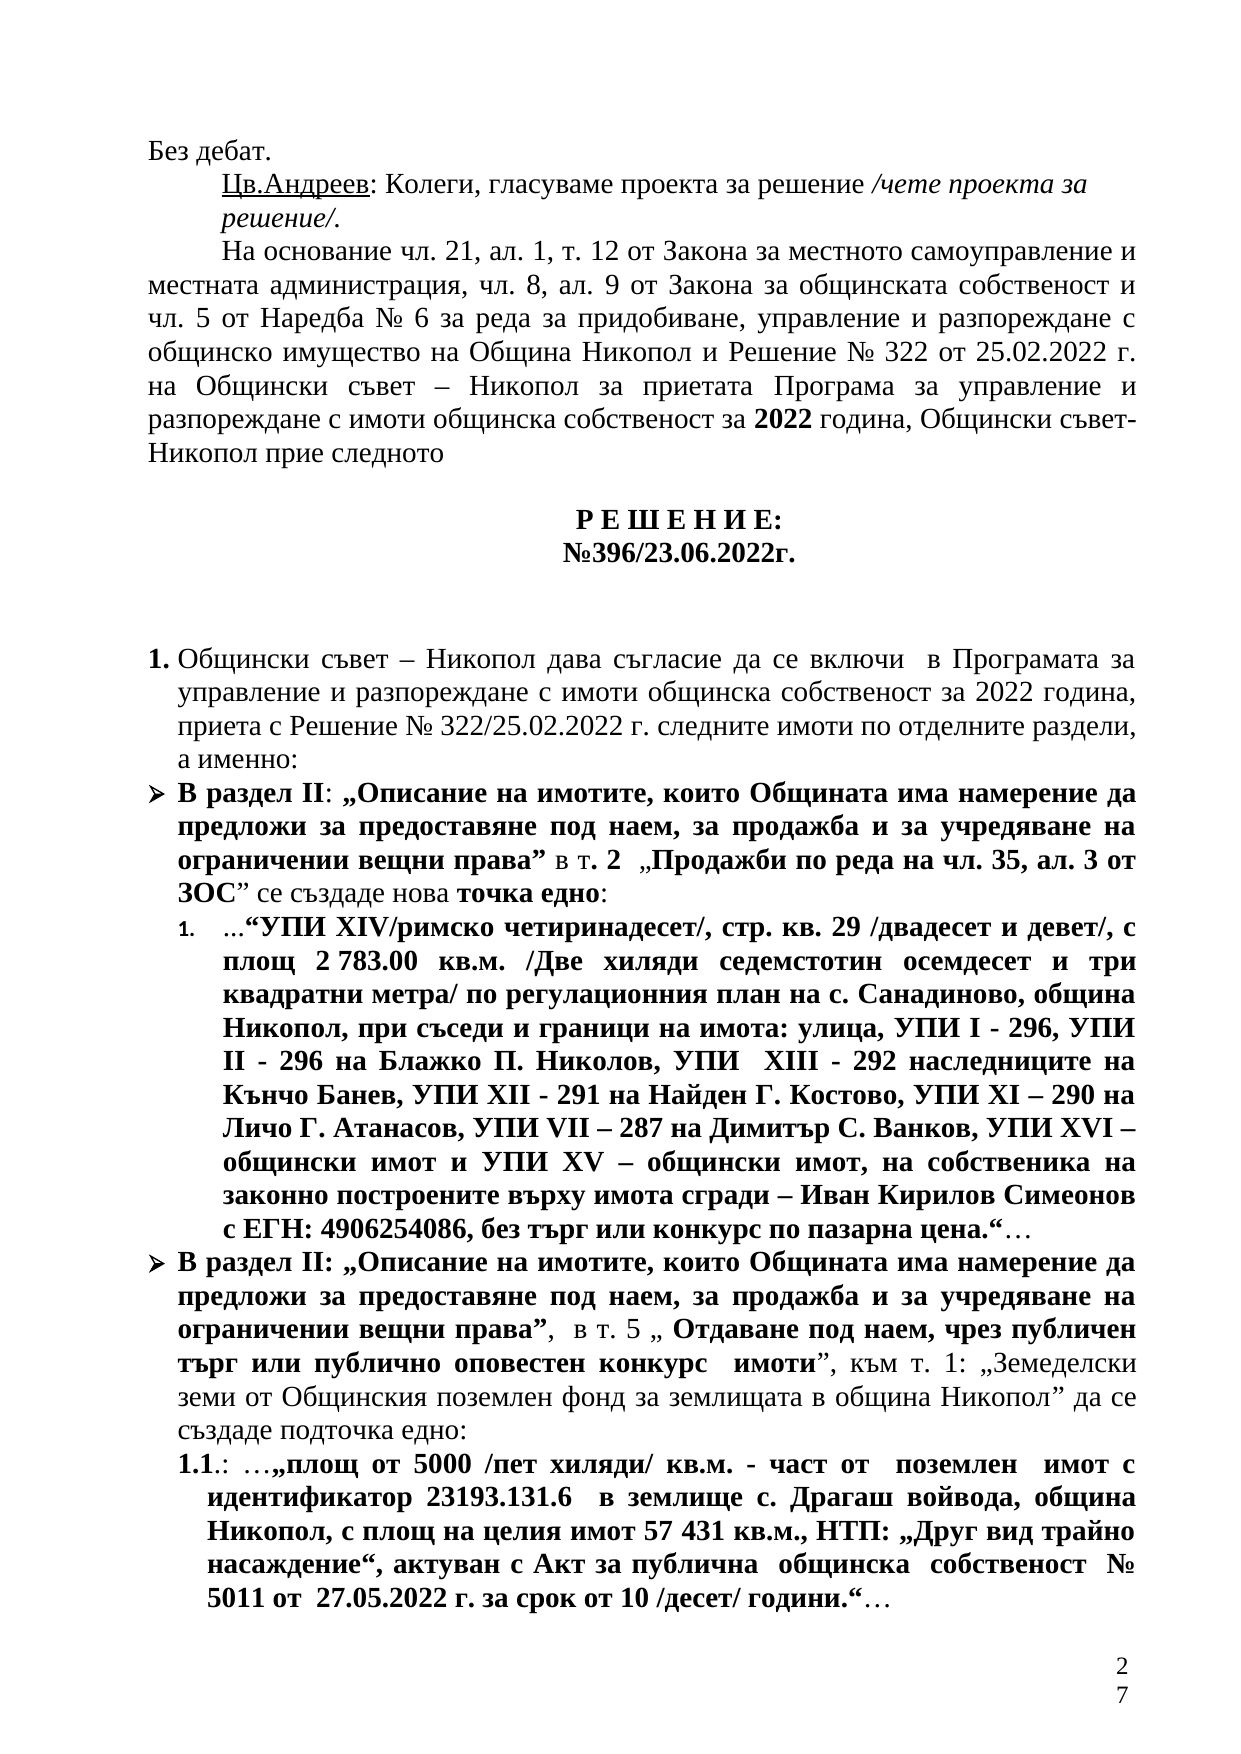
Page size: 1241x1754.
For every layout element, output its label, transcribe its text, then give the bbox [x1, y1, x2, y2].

text Без дебат. [148, 133, 1137, 166]
list Общински съвет – Никопол дава съгласие да се включи в Програмата за управление и разпореждане с имоти общинска собственост за 2022 година, приета с Решение № 322/25.02.2022 г. следните имоти по отделните раздели, а именно: [148, 641, 1137, 775]
text На основание чл. 21, ал. 1, т. 12 от Закона за местното самоуправление и местната администрация, чл. 8, ал. 9 от Закона за общинската собственост и чл. 5 от Наредба № 6 за реда за придобиване, управление и разпореждане с общинско имущество на Община Никопол и Решение № 322 от 25.02.2022 г. на Общински съвет – Никопол за приетата Програма за управление и разпореждане с имоти общинска собственост за 2022 година, Общински съвет-Никопол прие следното [148, 233, 1137, 468]
text решение/. [148, 200, 1134, 233]
text Р Е Ш Е Н И Е: [148, 502, 1137, 535]
list В раздел II: „Описание на имотите, които Общината има намерение да предложи за предоставяне под наем, за продажба и за учредяване на ограничении вещни права”, в т. 5 „ Отдаване под наем, чрез публичен търг или публично оповестен конкурс имоти”, към т. 1: „Земеделски земи от Общинския поземлен фонд за землищата в община Никопол” да се създаде подточка едно: [148, 1244, 1137, 1446]
list ...“УПИ XIV/римско четиринадесет/, стр. кв. 29 /двадесет и девет/, с площ 2 783.00 кв.м. /Две хиляди седемстотин осемдесет и три квадратни метра/ по регулационния план на с. Санадиново, община Никопол, при съседи и граници на имота: улица, УПИ I - 296, УПИ II - 296 на Блажко П. Николов, УПИ XIII - 292 наследниците на Кънчо Банев, УПИ XII - 291 на Найден Г. Костово, УПИ XI – 290 на Личо Г. Атанасов, УПИ VII – 287 на Димитър С. Ванков, УПИ XVI – общински имот и УПИ XV – общински имот, на собственика на законно построените върху имота сгради – Иван Кирилов Симеонов с ЕГН: 4906254086, без търг или конкурс по пазарна цена.“… [177, 909, 1137, 1244]
text 1.1.: …„площ от 5000 /пет хиляди/ кв.м. - част от поземлен имот с идентификатор 23193.131.6 в землище с. Драгаш войвода, община Никопол, с площ на целия имот 57 431 кв.м., НТП: „Друг вид трайно насаждение“, актуван с Акт за публична общинска собственост № 5011 от 27.05.2022 г. за срок от 10 /десет/ години.“… [177, 1446, 1137, 1613]
text Цв.Андреев: Колеги, гласуваме проекта за решение /чете проекта за [148, 166, 1134, 200]
list В раздел II: „Описание на имотите, които Общината има намерение да предложи за предоставяне под наем, за продажба и за учредяване на ограничении вещни права” в т. 2 „Продажби по реда на чл. 35, ал. 3 от ЗОС” се създаде нова точка едно: [148, 775, 1137, 909]
text №396/23.06.2022г. [148, 535, 1137, 569]
